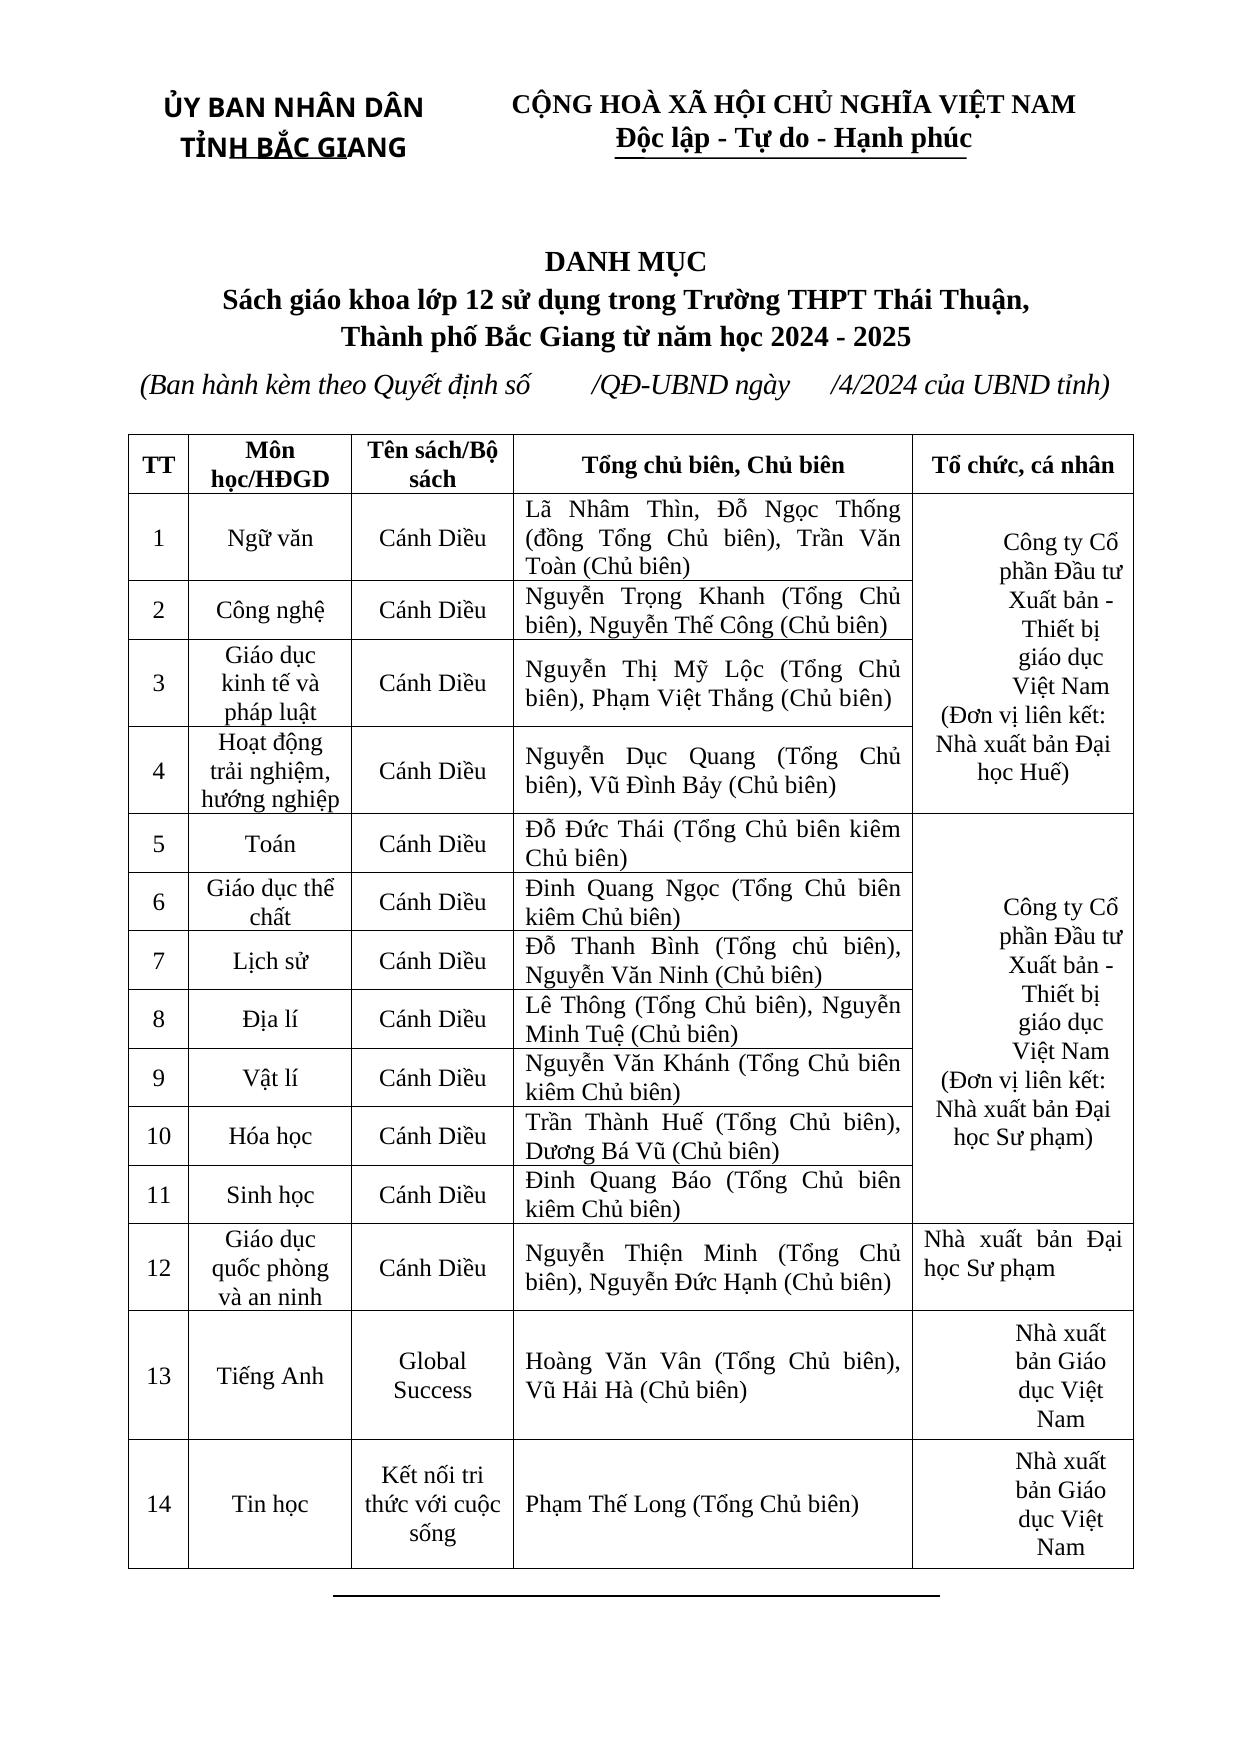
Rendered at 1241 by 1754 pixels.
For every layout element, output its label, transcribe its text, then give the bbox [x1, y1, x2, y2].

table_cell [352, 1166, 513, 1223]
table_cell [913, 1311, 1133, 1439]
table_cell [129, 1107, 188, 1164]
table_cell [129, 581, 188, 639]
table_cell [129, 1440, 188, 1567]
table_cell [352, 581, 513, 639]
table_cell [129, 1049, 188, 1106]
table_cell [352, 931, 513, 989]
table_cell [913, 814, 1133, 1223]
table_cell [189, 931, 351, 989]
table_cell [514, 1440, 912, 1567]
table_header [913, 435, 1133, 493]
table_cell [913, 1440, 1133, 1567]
text (Ban hành kèm theo Quyết định số /QĐ-UBND ngày /4/2024 của UBND tỉnh) [118, 367, 1134, 401]
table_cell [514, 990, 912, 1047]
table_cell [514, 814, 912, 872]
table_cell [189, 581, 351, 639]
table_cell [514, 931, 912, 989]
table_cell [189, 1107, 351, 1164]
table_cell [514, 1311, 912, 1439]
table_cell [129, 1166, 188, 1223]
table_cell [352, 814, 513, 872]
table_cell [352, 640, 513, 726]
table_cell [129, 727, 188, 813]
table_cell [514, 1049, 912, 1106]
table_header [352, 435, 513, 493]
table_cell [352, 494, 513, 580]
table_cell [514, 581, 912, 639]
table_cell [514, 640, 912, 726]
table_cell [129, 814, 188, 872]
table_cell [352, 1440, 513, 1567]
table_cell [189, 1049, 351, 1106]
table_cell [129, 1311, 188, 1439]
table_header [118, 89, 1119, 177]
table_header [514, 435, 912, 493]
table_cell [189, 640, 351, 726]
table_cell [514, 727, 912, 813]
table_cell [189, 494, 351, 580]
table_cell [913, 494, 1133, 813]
text DANH MỤC [118, 244, 1134, 278]
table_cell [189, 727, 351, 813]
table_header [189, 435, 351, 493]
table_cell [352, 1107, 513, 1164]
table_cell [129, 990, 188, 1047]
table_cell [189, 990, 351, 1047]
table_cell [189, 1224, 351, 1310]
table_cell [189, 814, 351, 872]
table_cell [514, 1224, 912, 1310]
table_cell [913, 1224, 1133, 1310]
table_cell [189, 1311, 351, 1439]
text Sách giáo khoa lớp 12 sử dụng trong Trường THPT Thái Thuận, [118, 278, 1134, 315]
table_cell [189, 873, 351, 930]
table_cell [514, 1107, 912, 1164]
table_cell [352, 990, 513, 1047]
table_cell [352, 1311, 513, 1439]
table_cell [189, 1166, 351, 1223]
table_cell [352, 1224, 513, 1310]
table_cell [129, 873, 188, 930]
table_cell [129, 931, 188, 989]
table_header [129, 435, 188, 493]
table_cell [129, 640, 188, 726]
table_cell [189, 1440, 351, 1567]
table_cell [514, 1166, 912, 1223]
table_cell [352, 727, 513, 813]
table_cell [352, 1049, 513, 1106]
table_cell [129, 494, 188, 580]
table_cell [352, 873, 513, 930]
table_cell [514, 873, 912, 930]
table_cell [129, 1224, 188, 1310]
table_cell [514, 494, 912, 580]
text Thành phố Bắc Giang từ năm học 2024 - 2025 [118, 315, 1134, 353]
